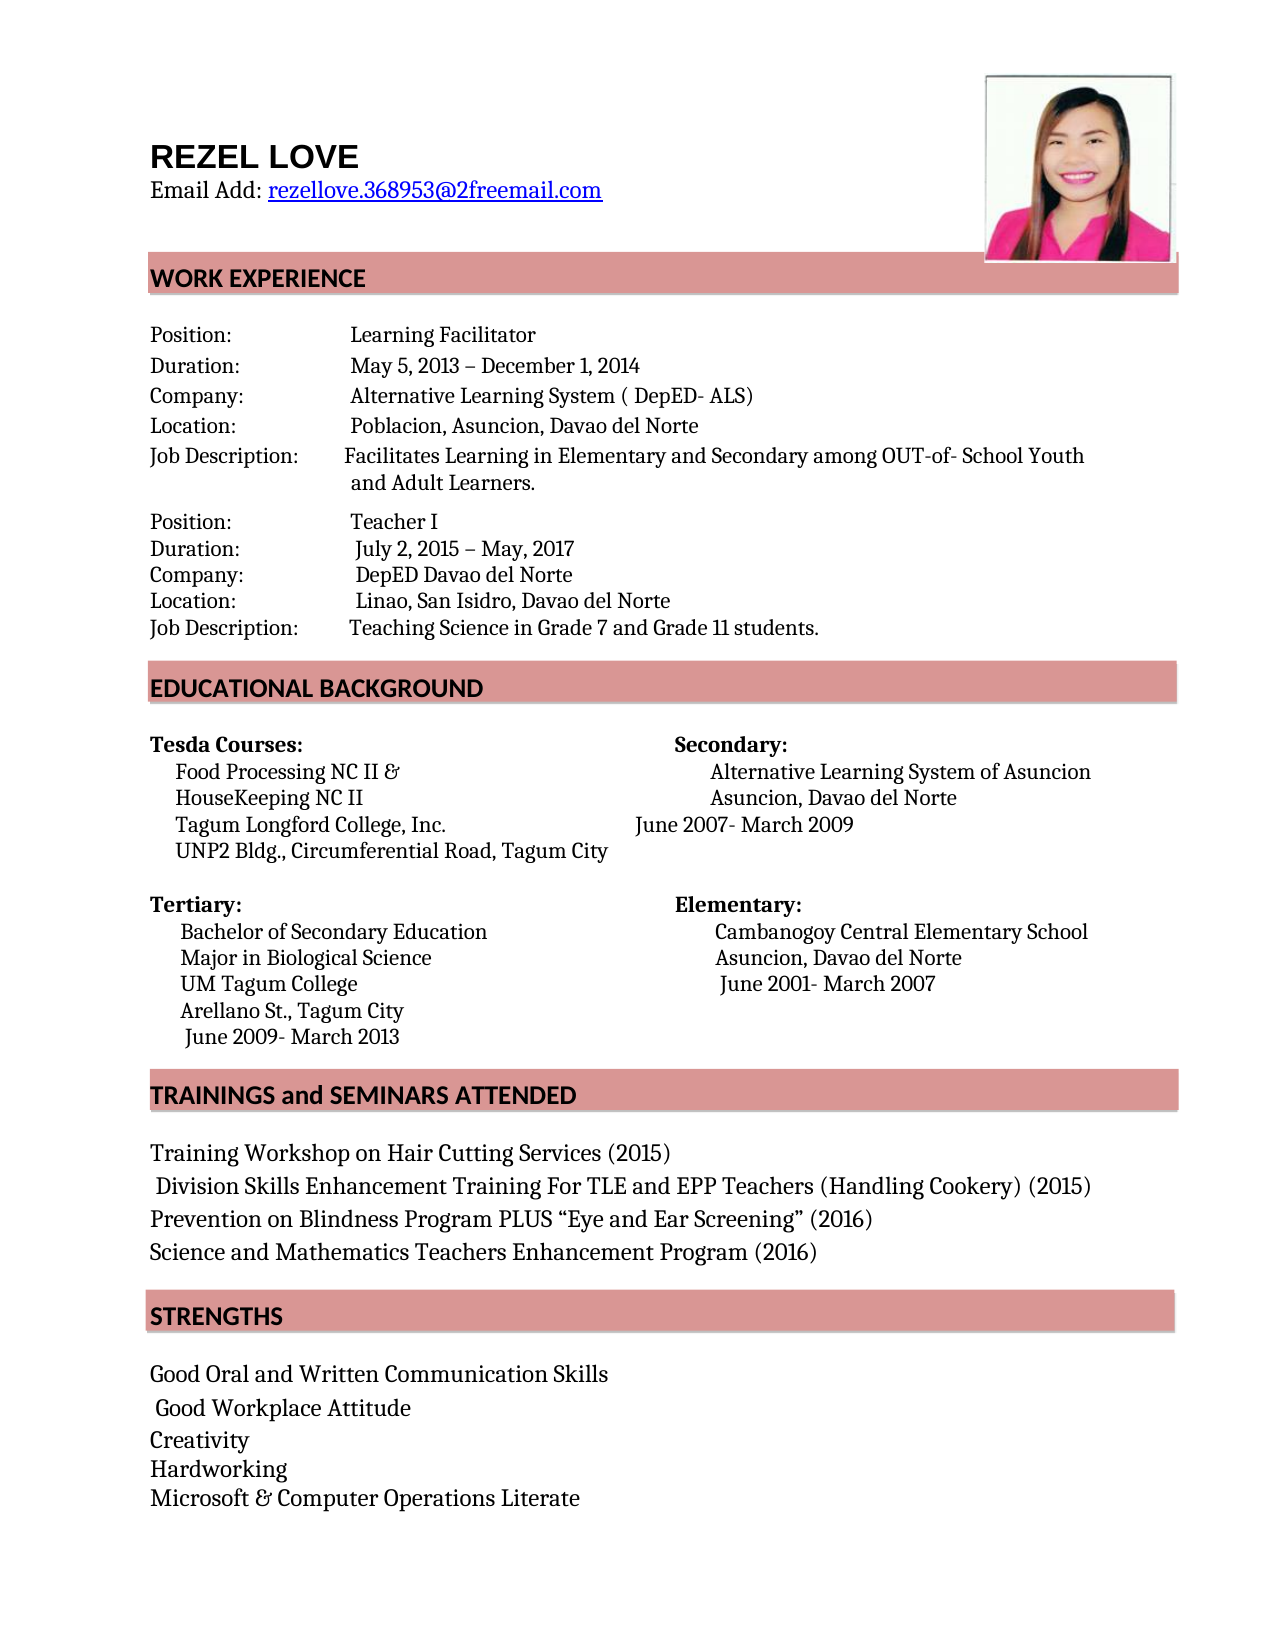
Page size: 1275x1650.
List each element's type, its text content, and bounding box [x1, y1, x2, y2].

text Company: DepED Davao del Norte [150, 562, 1216, 588]
text Tagum Longford College, Inc. June 2007- March 2009 [150, 811, 1216, 838]
picture [984, 73, 1177, 137]
text UM Tagum College June 2001- March 2007 [150, 971, 1216, 997]
text Good Workplace Attitude [150, 1393, 1216, 1422]
text REZEL LOVE [150, 137, 1216, 176]
text June 2009- March 2013 [150, 1024, 1216, 1050]
text Division Skills Enhancement Training For TLE and EPP Teachers (Handling Cookery) (2015) [150, 1172, 1216, 1201]
text Tertiary: Elementary: [150, 892, 1216, 918]
text EDUCATIONAL BACKGROUND [150, 671, 1216, 704]
text Tesda Courses: Secondary: [150, 732, 1216, 759]
text Food Processing NC II & Alternative Learning System of Asuncion [150, 759, 1216, 785]
text Major in Biological Science Asuncion, Davao del Norte [150, 945, 1216, 971]
text Duration: July 2, 2015 – May, 2017 [150, 535, 1216, 562]
text Good Oral and Written Communication Skills [150, 1360, 1216, 1389]
text Bachelor of Secondary Education Cambanogoy Central Elementary School [150, 918, 1216, 945]
text Training Workshop on Hair Cutting Services (2015) [150, 1139, 1216, 1168]
text UNP2 Bldg., Circumferential Road, Tagum City [150, 838, 1216, 864]
text Position: Teacher I [150, 509, 1216, 535]
text Arellano St., Tagum City [150, 997, 1216, 1024]
text STRENGTHS [150, 1299, 1216, 1332]
text Location: Linao, San Isidro, Davao del Norte [150, 588, 1216, 614]
picture [984, 204, 1177, 261]
text Location: Poblacion, Asuncion, Davao del Norte [150, 413, 1216, 439]
text HouseKeeping NC II Asuncion, Davao del Norte [150, 785, 1216, 811]
text Prevention on Blindness Program PLUS “Eye and Ear Screening” (2016) [150, 1205, 1216, 1234]
text and Adult Learners. [150, 469, 1216, 496]
text Company: Alternative Learning System ( DepED- ALS) [150, 383, 1216, 409]
text Science and Mathematics Teachers Enhancement Program (2016) [150, 1238, 1216, 1267]
text TRAININGS and SEMINARS ATTENDED [150, 1078, 1216, 1111]
text Job Description: Facilitates Learning in Elementary and Secondary among OUT-of- School Youth [150, 443, 1216, 469]
text Duration: May 5, 2013 – December 1, 2014 [150, 352, 1216, 379]
text Position: Learning Facilitator [150, 322, 1216, 349]
text Creativity [150, 1426, 1216, 1455]
text Hardworking [150, 1455, 1216, 1484]
text WORK EXPERIENCE [150, 261, 1216, 294]
text Job Description: Teaching Science in Grade 7 and Grade 11 students. [150, 614, 1216, 641]
text Microsoft & Computer Operations Literate [150, 1484, 1216, 1513]
text Email Add: rezellove.368953@2freemail.com [150, 176, 1216, 204]
